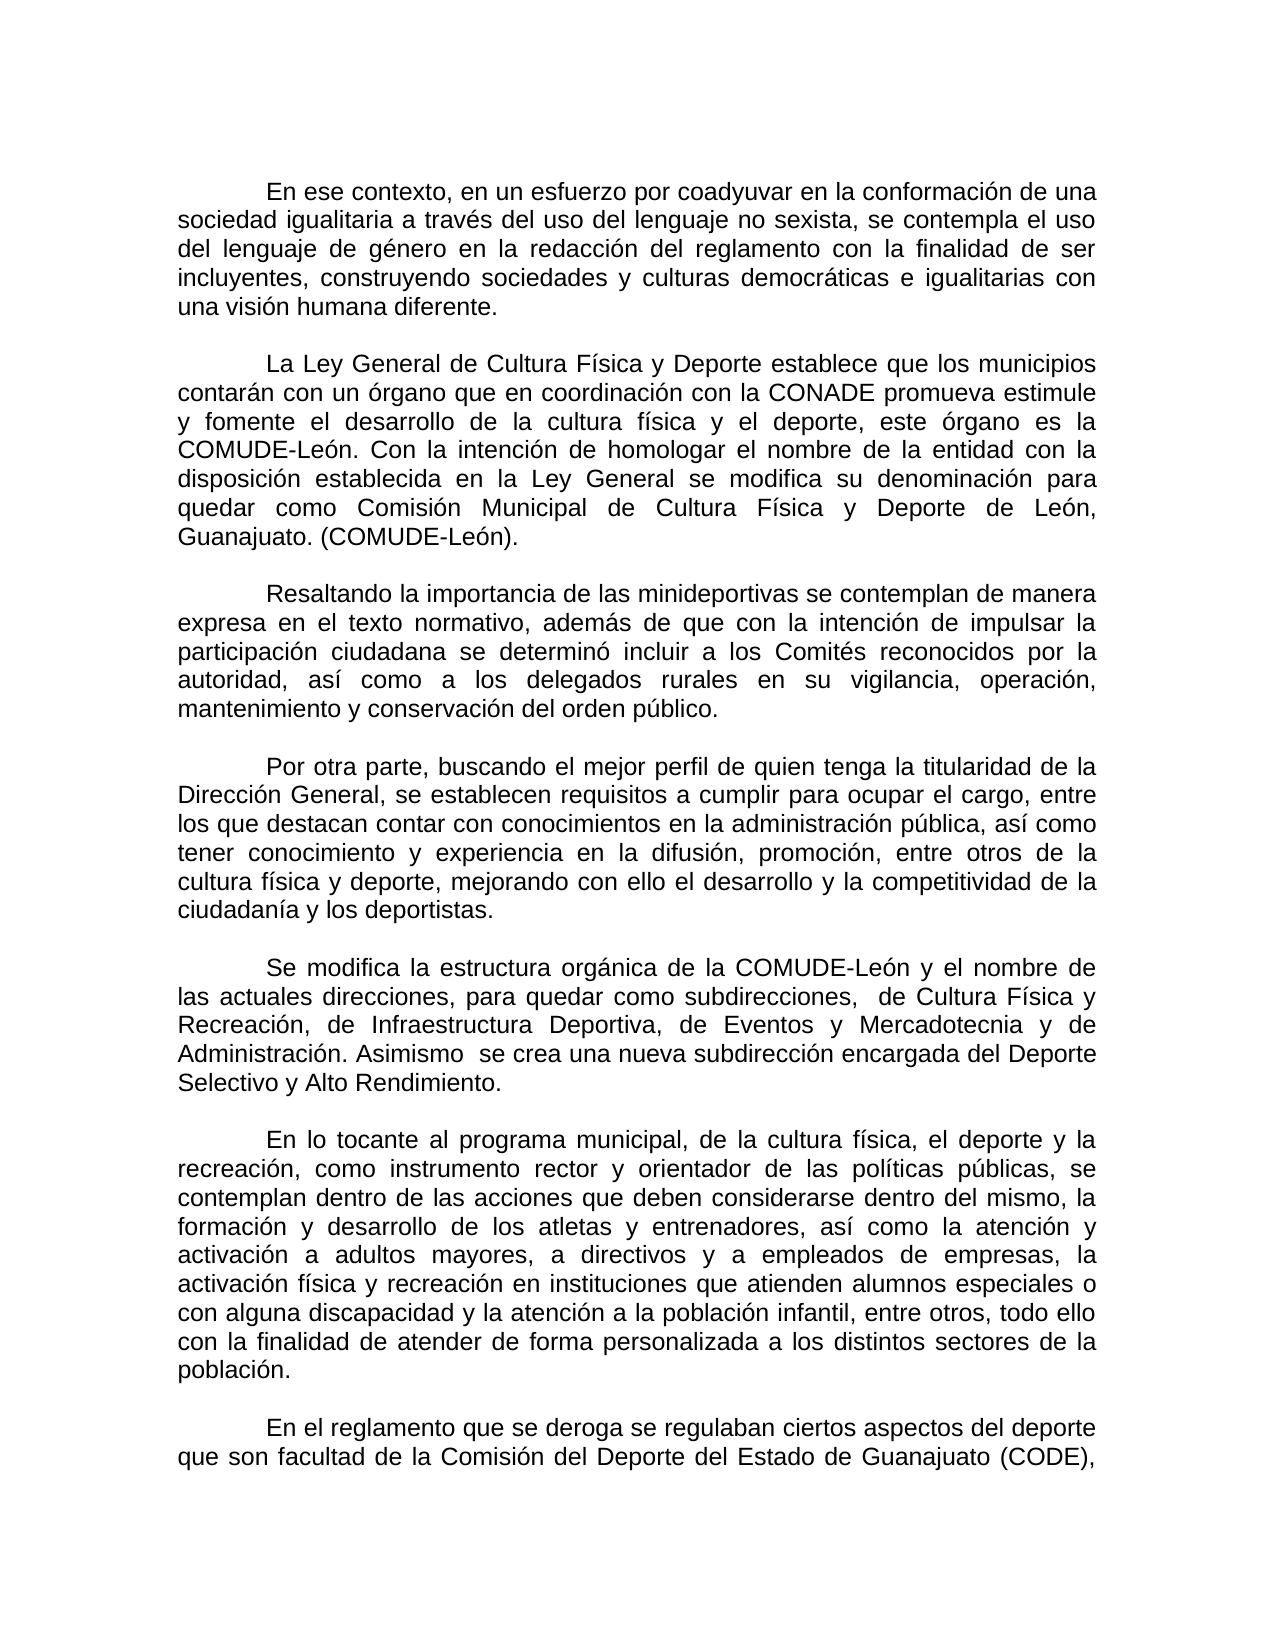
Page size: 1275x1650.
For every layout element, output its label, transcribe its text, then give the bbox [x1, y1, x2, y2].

text En lo tocante al programa municipal, de la cultura física, el deporte y la recreación, como instrumento rector y orientador de las políticas públicas, se contemplan dentro de las acciones que deben considerarse dentro del mismo, la formación y desarrollo de los atletas y entrenadores, así como la atención y activación a adultos mayores, a directivos y a empleados de empresas, la activación física y recreación en instituciones que atienden alumnos especiales o con alguna discapacidad y la atención a la población infantil, entre otros, todo ello con la finalidad de atender de forma personalizada a los distintos sectores de la población. [177, 1125, 1098, 1384]
text Resaltando la importancia de las minideportivas se contemplan de manera expresa en el texto normativo, además de que con la intención de impulsar la participación ciudadana se determinó incluir a los Comités reconocidos por la autoridad, así como a los delegados rurales en su vigilancia, operación, mantenimiento y conservación del orden público. [177, 579, 1098, 723]
text La Ley General de Cultura Física y Deporte establece que los municipios contarán con un órgano que en coordinación con la CONADE promueva estimule y fomente el desarrollo de la cultura física y el deporte, este órgano es la COMUDE-León. Con la intención de homologar el nombre de la entidad con la disposición establecida en la Ley General se modifica su denominación para quedar como Comisión Municipal de Cultura Física y Deporte de León, Guanajuato. (COMUDE-León). [177, 349, 1098, 550]
text Por otra parte, buscando el mejor perfil de quien tenga la titularidad de la Dirección General, se establecen requisitos a cumplir para ocupar el cargo, entre los que destacan contar con conocimientos en la administración pública, así como tener conocimiento y experiencia en la difusión, promoción, entre otros de la cultura física y deporte, mejorando con ello el desarrollo y la competitividad de la ciudadanía y los deportistas. [177, 751, 1098, 924]
text Se modifica la estructura orgánica de la COMUDE-León y el nombre de las actuales direcciones, para quedar como subdirecciones, de Cultura Física y Recreación, de Infraestructura Deportiva, de Eventos y Mercadotecnia y de Administración. Asimismo se crea una nueva subdirección encargada del Deporte Selectivo y Alto Rendimiento. [177, 953, 1098, 1096]
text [177, 1413, 1098, 1470]
text En ese contexto, en un esfuerzo por coadyuvar en la conformación de una sociedad igualitaria a través del uso del lenguaje no sexista, se contempla el uso del lenguaje de género en la redacción del reglamento con la finalidad de ser incluyentes, construyendo sociedades y culturas democráticas e igualitarias con una visión humana diferente. [177, 176, 1098, 320]
